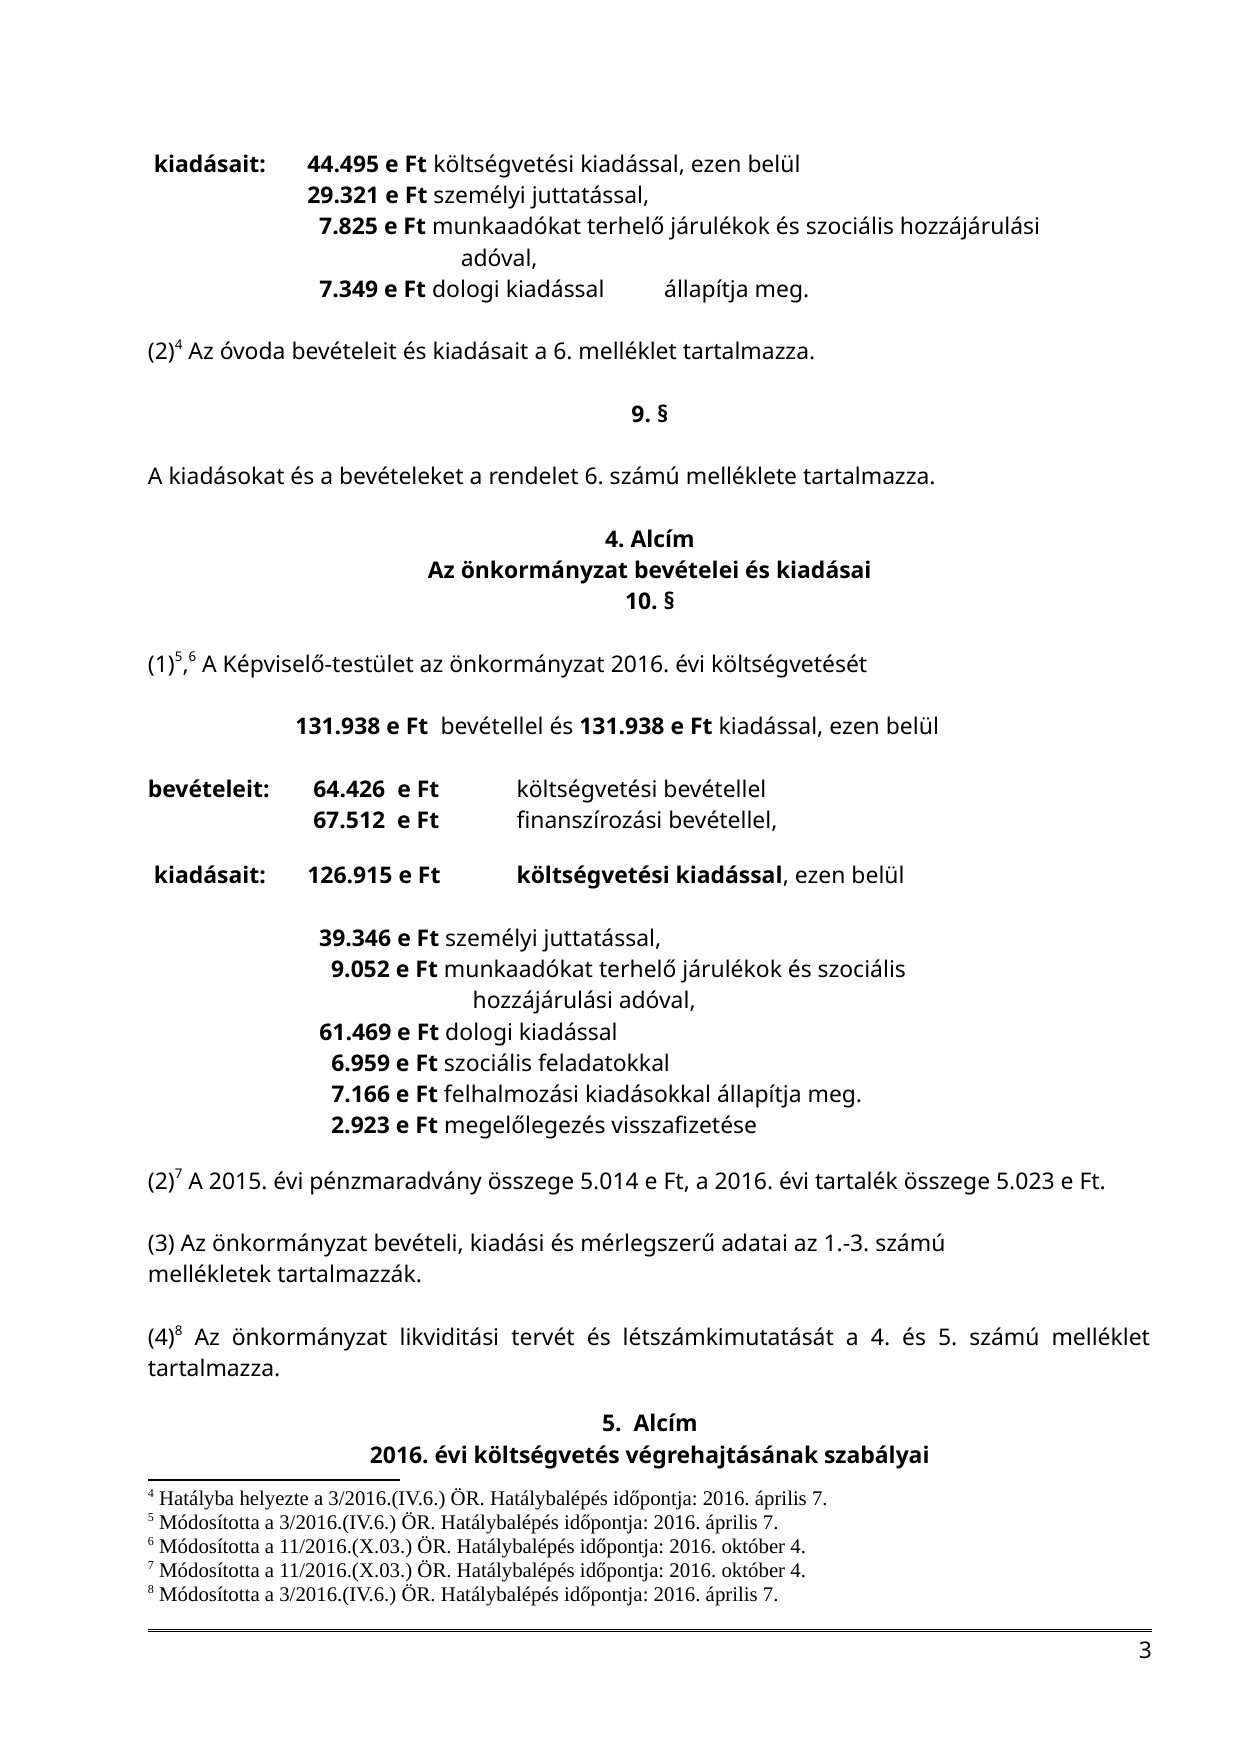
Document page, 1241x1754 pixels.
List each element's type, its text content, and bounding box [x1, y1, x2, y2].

text 9.052 e Ft munkaadókat terhelő járulékok és szociális [295, 953, 1152, 984]
text A kiadásokat és a bevételeket a rendelet 6. számú melléklete tartalmazza. [148, 460, 1152, 491]
text (2) Az óvoda bevételeit és kiadásait a 6. melléklet tartalmazza. [148, 335, 1152, 366]
text 6.959 e Ft szociális feladatokkal [148, 1047, 1152, 1078]
text 39.346 e Ft személyi juttatással, [148, 922, 1152, 953]
text 61.469 e Ft dologi kiadással [148, 1016, 1152, 1047]
text Az önkormányzat bevételei és kiadásai [148, 554, 1152, 585]
text 10. § [148, 585, 1152, 616]
text 2016. évi költségvetés végrehajtásának szabályai [148, 1439, 1152, 1470]
text kiadásait: 44.495 e Ft költségvetési kiadással, ezen belül [148, 148, 1152, 179]
text (1), A Képviselő-testület az önkormányzat 2016. évi költségvetését [148, 648, 1152, 679]
text 7.349 e Ft dologi kiadással állapítja meg. [148, 273, 1152, 304]
text 29.321 e Ft személyi juttatással, [148, 179, 1152, 210]
text 7.166 e Ft felhalmozási kiadásokkal állapítja meg. [148, 1078, 1152, 1109]
text adóval, [443, 241, 1152, 273]
text bevételeit: 64.426 e Ft költségvetési bevétellel [148, 773, 1152, 804]
text 131.938 e Ft bevétellel és 131.938 e Ft kiadással, ezen belül [148, 710, 1152, 741]
text (2) A 2015. évi pénzmaradvány összege 5.014 e Ft, a 2016. évi tartalék összege 5.023 e Ft. [148, 1164, 1152, 1196]
text (4) Az önkormányzat likviditási tervét és létszámkimutatását a 4. és 5. számú melléklet tartalmazza. [148, 1321, 1152, 1383]
text hozzájárulási adóval, [295, 984, 1152, 1016]
text 7.825 e Ft munkaadókat terhelő járulékok és szociális hozzájárulási [221, 210, 1152, 241]
text (3) Az önkormányzat bevételi, kiadási és mérlegszerű adatai az 1.-3. számú [148, 1227, 1152, 1258]
text mellékletek tartalmazzák. [148, 1258, 1152, 1289]
text 9. § [148, 398, 1152, 429]
text kiadásait: 126.915 e Ft költségvetési kiadással, ezen belül [148, 859, 1152, 891]
text 67.512 e Ft finanszírozási bevétellel, [148, 804, 1152, 835]
text 2.923 e Ft megelőlegezés visszafizetése [148, 1109, 1152, 1141]
text 4. Alcím [148, 523, 1152, 554]
text 5. Alcím [148, 1407, 1152, 1439]
